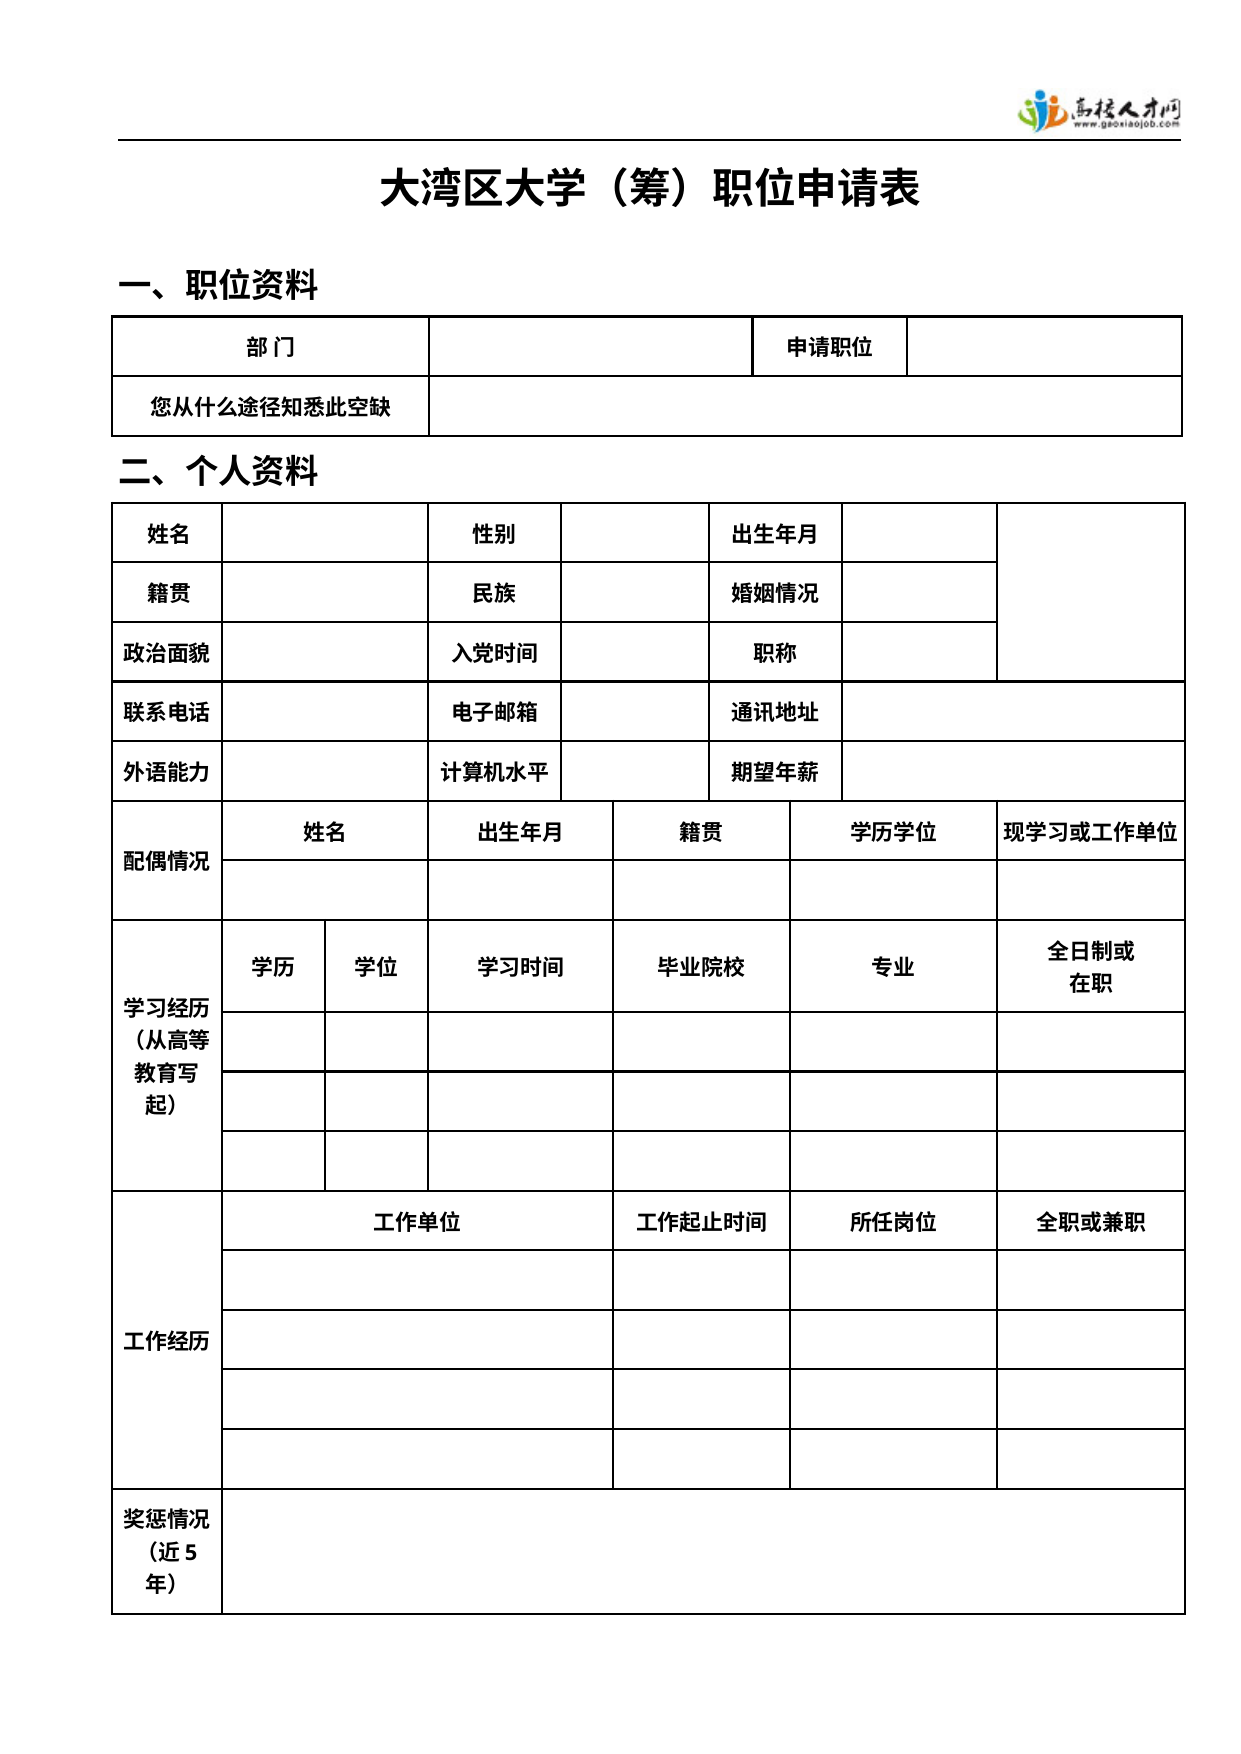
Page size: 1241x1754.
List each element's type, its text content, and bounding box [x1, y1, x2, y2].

table_cell [223, 563, 427, 621]
table_cell 现学习或工作单位 [998, 802, 1184, 859]
table_cell 学历 [223, 921, 324, 1011]
table_cell [430, 377, 1181, 434]
table_header 出生年月 [710, 504, 841, 561]
table_cell 期望年薪 [710, 742, 841, 799]
table_cell [562, 623, 708, 680]
table_cell 籍贯 [614, 802, 789, 859]
table_cell [223, 683, 427, 740]
table_cell [998, 1013, 1184, 1070]
table_cell 籍贯 [113, 563, 221, 621]
table_cell [223, 742, 427, 799]
table_cell [614, 861, 789, 919]
table_cell [223, 1430, 612, 1487]
table_cell 学习时间 [429, 921, 612, 1011]
table_header 性别 [429, 504, 560, 561]
table_cell 全职或兼职 [998, 1192, 1184, 1249]
table_cell [614, 1251, 789, 1309]
table_cell [998, 1370, 1184, 1428]
table_cell 全日制或 在职 [998, 921, 1184, 1011]
table_cell [843, 683, 1184, 740]
table_cell [429, 1132, 612, 1189]
table_header [908, 318, 1181, 375]
table_cell 学位 [326, 921, 427, 1011]
table_cell 学历学位 [791, 802, 996, 859]
table_cell [562, 563, 708, 621]
table_cell 婚姻情况 [710, 563, 841, 621]
table_header [430, 318, 751, 375]
table_header 部 门 [113, 318, 428, 375]
picture [1017, 88, 1182, 137]
text 一、职位资料 [118, 250, 1181, 315]
table_cell [429, 1073, 612, 1130]
table_header [223, 504, 427, 561]
table_cell 职称 [710, 623, 841, 680]
text 大湾区大学（筹）职位申请表 [118, 153, 1181, 218]
table_cell [791, 1430, 996, 1487]
table_cell [223, 1490, 1184, 1613]
table_cell 通讯地址 [710, 683, 841, 740]
table_cell [998, 1311, 1184, 1368]
table_cell [791, 1370, 996, 1428]
table_cell 工作单位 [223, 1192, 612, 1249]
table_header [562, 504, 708, 561]
table_cell [614, 1311, 789, 1368]
table_header [843, 504, 996, 561]
table_cell 工作经历 [113, 1192, 221, 1487]
table_cell [223, 623, 427, 680]
table_cell [223, 1013, 324, 1070]
table_header 姓名 [113, 504, 221, 561]
table_cell [614, 1073, 789, 1130]
table_cell 外语能力 [113, 742, 221, 799]
table_cell [843, 742, 1184, 799]
table_cell [429, 861, 612, 919]
table_header 申请职位 [754, 318, 906, 375]
table_cell 政治面貌 [113, 623, 221, 680]
table_cell [791, 1251, 996, 1309]
table_cell [614, 1013, 789, 1070]
table_cell [326, 1013, 427, 1070]
table_cell 姓名 [223, 802, 427, 859]
table_cell [998, 861, 1184, 919]
table_cell [791, 861, 996, 919]
table_cell 计算机水平 [429, 742, 560, 799]
table_cell [843, 563, 996, 621]
table_header [998, 504, 1184, 680]
table_cell [223, 861, 427, 919]
table_cell 工作起止时间 [614, 1192, 789, 1249]
table_cell [562, 742, 708, 799]
table_cell 配偶情况 [113, 802, 221, 919]
table_cell [326, 1132, 427, 1189]
table_cell [791, 1013, 996, 1070]
table_cell [223, 1073, 324, 1130]
table_cell [843, 623, 996, 680]
table_cell 入党时间 [429, 623, 560, 680]
table_cell [998, 1132, 1184, 1189]
table_cell [614, 1370, 789, 1428]
table_cell 民族 [429, 563, 560, 621]
table_cell [614, 1132, 789, 1189]
table_cell [223, 1132, 324, 1189]
table_cell [998, 1251, 1184, 1309]
table_cell 专业 [791, 921, 996, 1011]
table_cell [223, 1311, 612, 1368]
table_cell 毕业院校 [614, 921, 789, 1011]
table_cell [223, 1370, 612, 1428]
table_cell 学习经历 （从高等教育写起） [113, 921, 221, 1189]
table_cell [614, 1430, 789, 1487]
text 二、个人资料 [118, 437, 1181, 502]
table_cell 电子邮箱 [429, 683, 560, 740]
table_cell [562, 683, 708, 740]
table_cell 奖惩情况（近5年） [113, 1490, 221, 1613]
table_cell 您从什么途径知悉此空缺 [113, 377, 428, 434]
table_cell 所任岗位 [791, 1192, 996, 1249]
table_cell [223, 1251, 612, 1309]
table_cell [998, 1073, 1184, 1130]
table_cell [326, 1073, 427, 1130]
table_cell [791, 1132, 996, 1189]
table_cell [429, 1013, 612, 1070]
table_cell [998, 1430, 1184, 1487]
table_cell [791, 1311, 996, 1368]
table_cell 出生年月 [429, 802, 612, 859]
table_cell [791, 1073, 996, 1130]
table_cell 联系电话 [113, 683, 221, 740]
